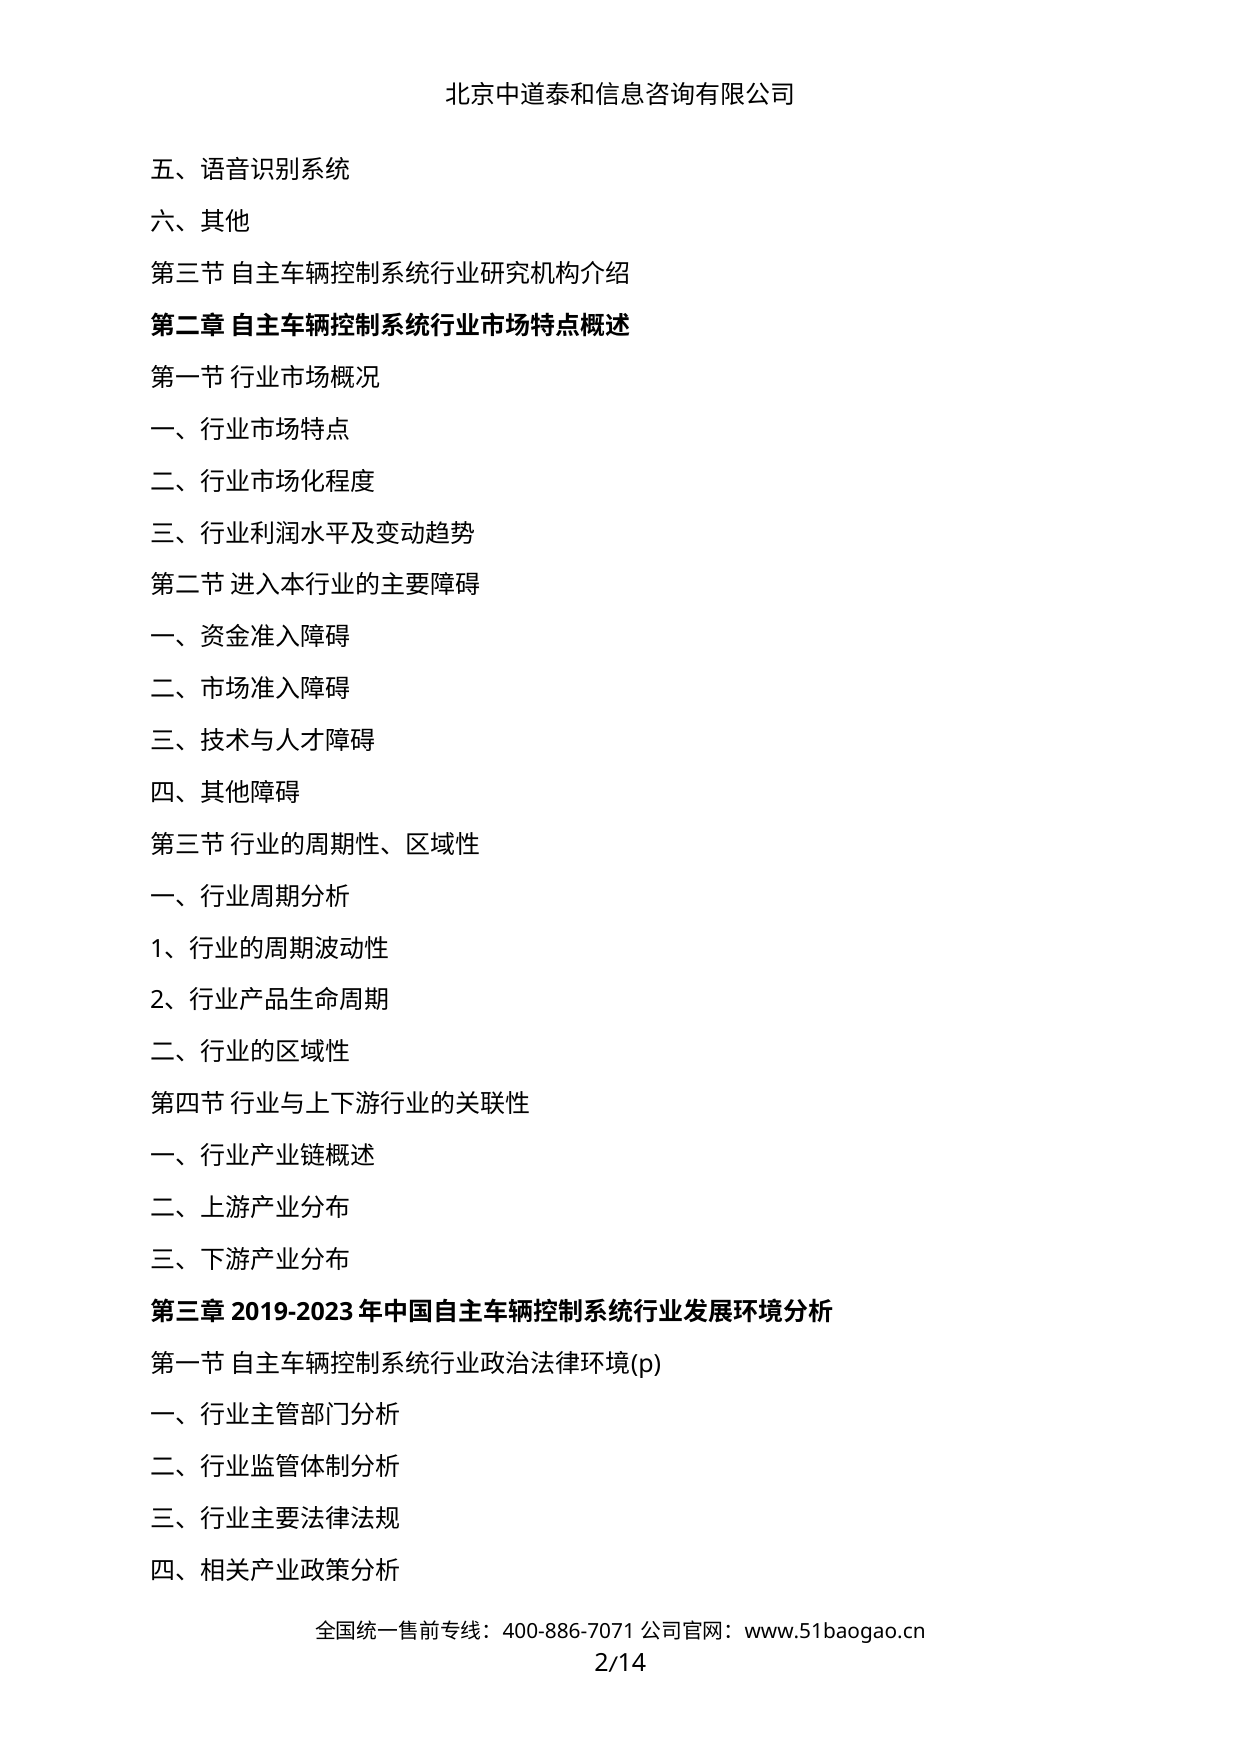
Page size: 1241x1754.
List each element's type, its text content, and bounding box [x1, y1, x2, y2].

text 2、行业产品生命周期 [150, 980, 1090, 1016]
text 二、市场准入障碍 [150, 669, 1090, 705]
text 一、行业周期分析 [150, 876, 1090, 912]
text 一、资金准入障碍 [150, 617, 1090, 653]
text 一、行业产业链概述 [150, 1136, 1090, 1172]
text 二、上游产业分布 [150, 1187, 1090, 1224]
text 三、行业利润水平及变动趋势 [150, 513, 1090, 549]
text 一、行业主管部门分析 [150, 1395, 1090, 1431]
text 三、行业主要法律法规 [150, 1499, 1090, 1535]
text 三、下游产业分布 [150, 1239, 1090, 1276]
text 第二章 自主车辆控制系统行业市场特点概述 [150, 306, 1090, 342]
text 第三节 自主车辆控制系统行业研究机构介绍 [150, 254, 1090, 290]
text 第三节 行业的周期性、区域性 [150, 824, 1090, 861]
text 六、其他 [150, 202, 1090, 238]
text 第一节 行业市场概况 [150, 357, 1090, 394]
text 二、行业的区域性 [150, 1032, 1090, 1068]
text 第一节 自主车辆控制系统行业政治法律环境(p) [150, 1343, 1090, 1379]
text 四、相关产业政策分析 [150, 1551, 1090, 1587]
text 第四节 行业与上下游行业的关联性 [150, 1084, 1090, 1120]
text 第二节 进入本行业的主要障碍 [150, 565, 1090, 601]
text 四、其他障碍 [150, 772, 1090, 809]
text 二、行业市场化程度 [150, 461, 1090, 497]
text 第三章 2019-2023年中国自主车辆控制系统行业发展环境分析 [150, 1291, 1090, 1327]
text 三、技术与人才障碍 [150, 721, 1090, 757]
text 1、行业的周期波动性 [150, 928, 1090, 964]
text 一、行业市场特点 [150, 409, 1090, 446]
text 五、语音识别系统 [150, 150, 1090, 186]
text 二、行业监管体制分析 [150, 1447, 1090, 1483]
